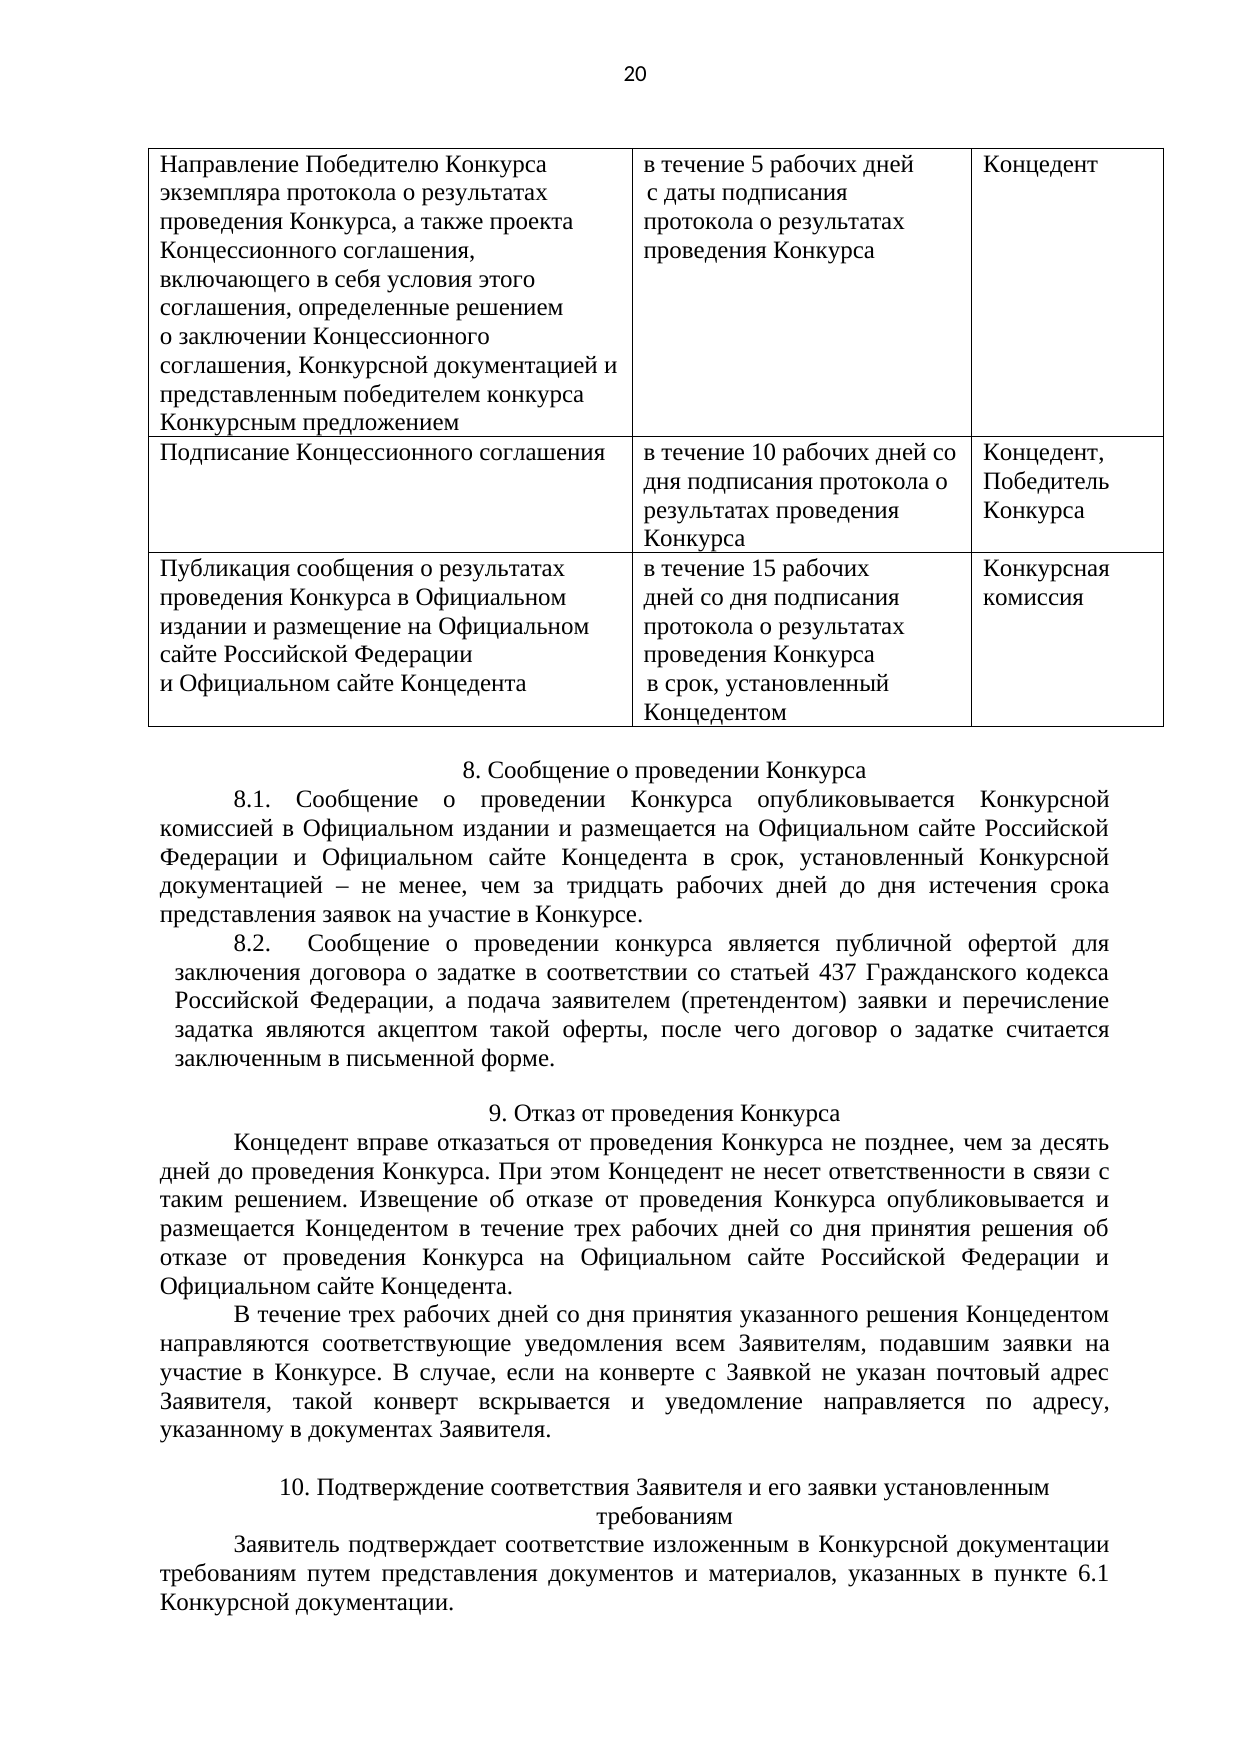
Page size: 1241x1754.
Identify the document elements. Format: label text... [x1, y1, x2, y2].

list Сообщение о проведении конкурса является публичной офертой для заключения договора о задатке в соответствии со статьей 437 Гражданского кодекса Российской Федерации, а подача заявителем (претендентом) заявки и перечисление задатка являются акцептом такой оферты, после чего договор о задатке считается заключенным в письменной форме. [174, 928, 1110, 1072]
subtitle 8. Сообщение о проведении Конкурса [218, 756, 1110, 784]
text В течение трех рабочих дней со дня принятия указанного решения Концедентом направляются соответствующие уведомления всем Заявителям, подавшим заявки на участие в Конкурсе. В случае, если на конверте с Заявкой не указан почтовый адрес Заявителя, такой конверт вскрывается и уведомление направляется по адресу, указанному в документах Заявителя. [159, 1299, 1110, 1443]
table_cell Концедент [972, 149, 1163, 436]
text Заявитель подтверждает соответствие изложенным в Конкурсной документации требованиям путем представления документов и материалов, указанных в пункте 6.1 Конкурсной документации. [159, 1529, 1110, 1616]
table_cell Концедент, Победитель Конкурса [972, 437, 1163, 552]
table_cell в течение 15 рабочих дней со дня подписания протокола о результатах проведения Конкурса в срок, установленный Концедентом [633, 553, 971, 726]
subtitle 9. Отказ от проведения Конкурса [218, 1098, 1110, 1127]
table_cell в течение 10 рабочих дней со дня подписания протокола о результатах проведения Конкурса [633, 437, 971, 552]
text 8.1. Сообщение о проведении Конкурса опубликовывается Конкурсной комиссией в Официальном издании и размещается на Официальном сайте Российской Федерации и Официальном сайте Концедента в срок, установленный Конкурсной документацией – не менее, чем за тридцать рабочих дней до дня истечения срока представления заявок на участие в Конкурсе. [159, 784, 1110, 928]
subtitle 10. Подтверждение соответствия Заявителя и его заявки установленным требованиям [218, 1472, 1110, 1529]
table_cell Конкурсная комиссия [972, 553, 1163, 726]
table_cell Публикация сообщения о результатах проведения Конкурса в Официальном издании и размещение на Официальном сайте Российской Федерации и Официальном сайте Концедента [149, 553, 632, 726]
table_cell в течение 5 рабочих дней с даты подписания протокола о результатах проведения Конкурса [633, 149, 971, 436]
table_cell Направление Победителю Конкурса экземпляра протокола о результатах проведения Конкурса, а также проекта Концессионного соглашения, включающего в себя условия этого соглашения, определенные решением о заключении Концессионного соглашения, Конкурсной документацией и представленным победителем конкурса Конкурсным предложением [149, 149, 632, 436]
table_cell Подписание Концессионного соглашения [149, 437, 632, 552]
text Концедент вправе отказаться от проведения Конкурса не позднее, чем за десять дней до проведения Конкурса. При этом Концедент не несет ответственности в связи с таким решением. Извещение об отказе от проведения Конкурса опубликовывается и размещается Концедентом в течение трех рабочих дней со дня принятия решения об отказе от проведения Конкурса на Официальном сайте Российской Федерации и Официальном сайте Концедента. [159, 1127, 1110, 1299]
